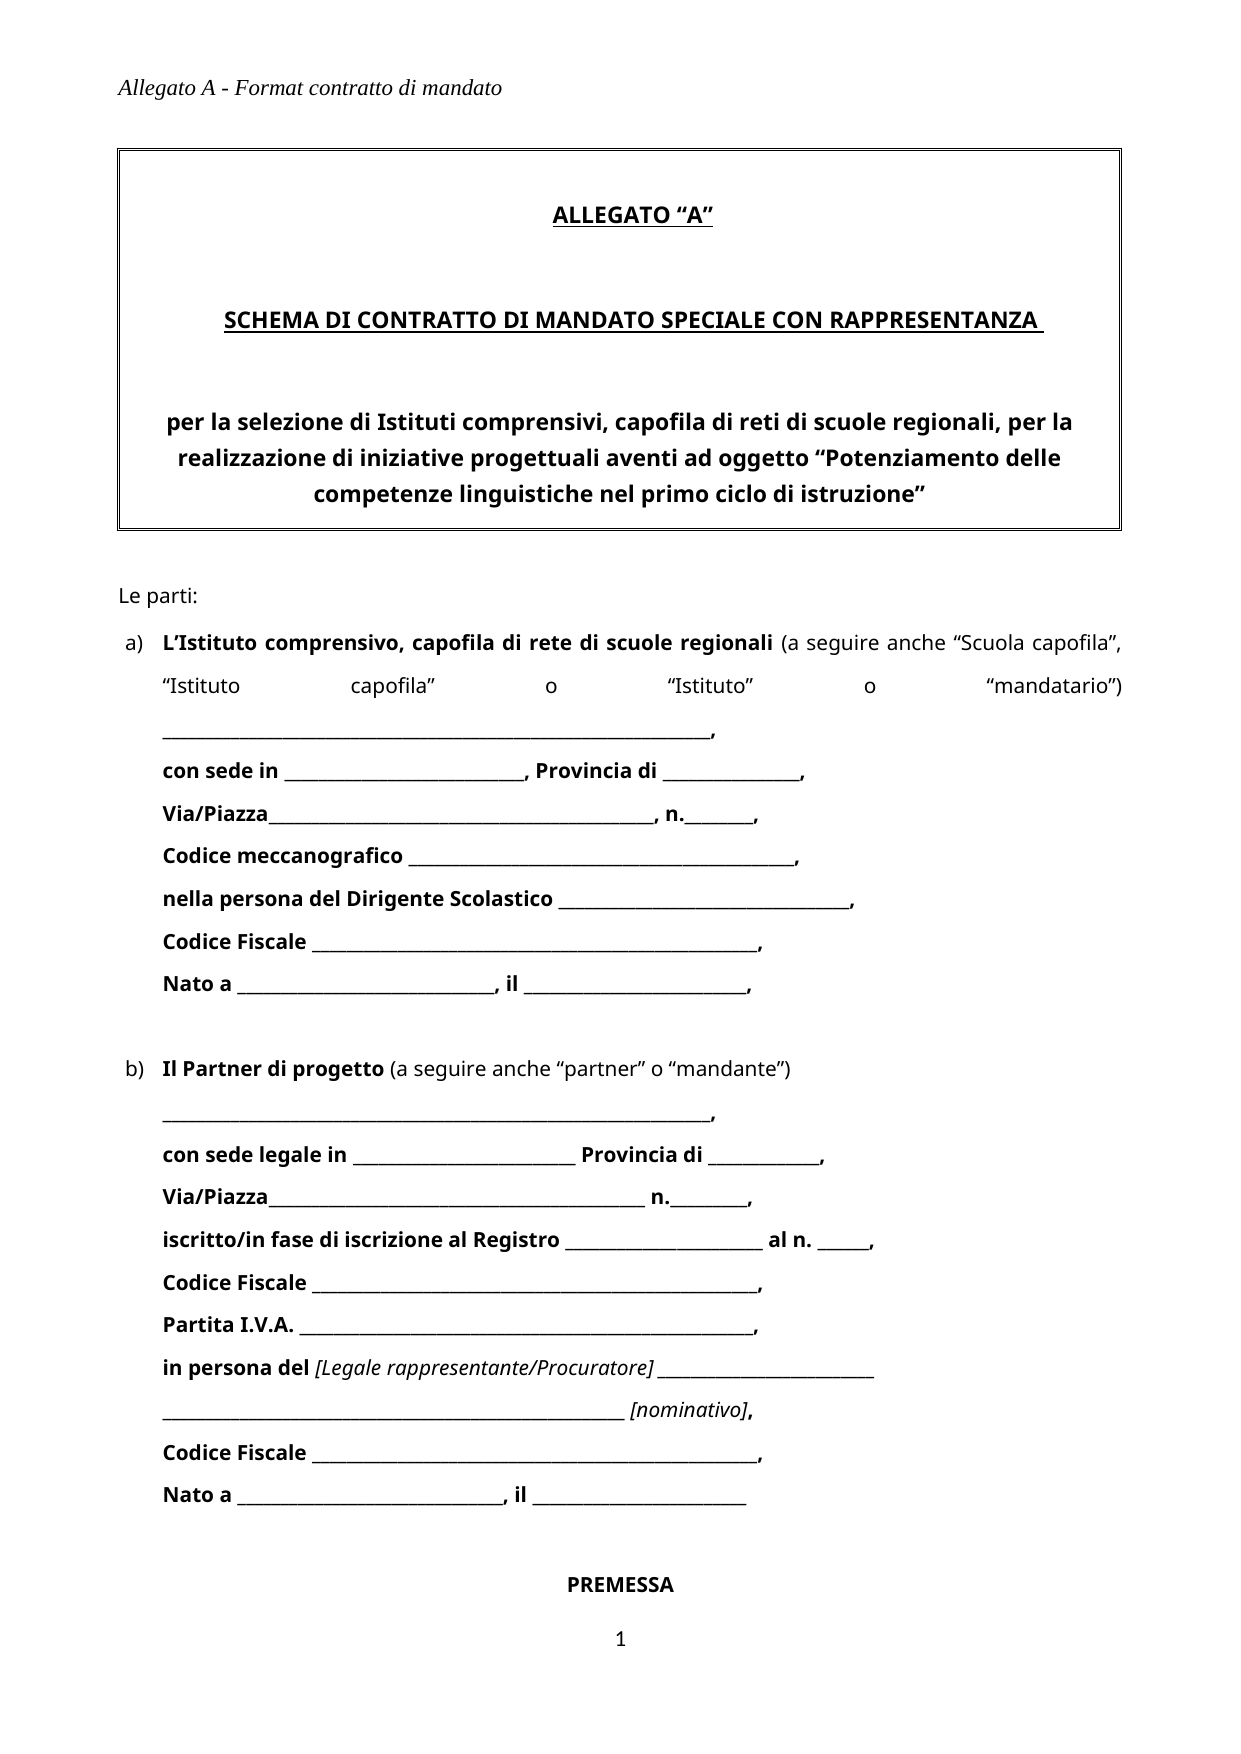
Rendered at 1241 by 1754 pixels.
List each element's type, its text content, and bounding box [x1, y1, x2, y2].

list ______________________________________________________ [nominativo], [162, 1395, 1122, 1424]
list con sede legale in __________________________ Provincia di _____________, [162, 1140, 1122, 1168]
list Via/Piazza____________________________________________ n._________, [162, 1182, 1122, 1211]
list Codice Fiscale ____________________________________________________, [162, 1438, 1122, 1466]
list ________________________________________________________________, [162, 1097, 1122, 1126]
table_header ALLEGATO “A” SCHEMA DI CONTRATTO DI MANDATO SPECIALE CON RAPPRESENTANZA per la selezione di Istituti comprensivi, capofila di reti di scuole regionali, per la realizzazione di iniziative progettuali aventi ad oggetto “Potenziamento delle competenze linguistiche nel primo ciclo di istruzione” [120, 151, 1119, 528]
list iscritto/in fase di iscrizione al Registro _______________________ al n. ______, [162, 1225, 1122, 1253]
text Codice Fiscale ____________________________________________________, [162, 927, 1122, 955]
list in persona del [Legale rappresentante/Procuratore] __________________________ [162, 1353, 1122, 1381]
text PREMESSA [118, 1571, 1122, 1599]
list nella persona del Dirigente Scolastico __________________________________, [162, 884, 1122, 913]
list Partita I.V.A. _____________________________________________________, [162, 1310, 1122, 1339]
text Le parti: [118, 581, 1122, 610]
list con sede in ____________________________, Provincia di ________________, [162, 756, 1122, 785]
list L’Istituto comprensivo, capofila di rete di scuole regionali (a seguire anche “Scuola capofila”, “Istituto capofila” o “Istituto” o “mandatario”) ________________________________________________________________, [125, 628, 1122, 742]
list Via/Piazza_____________________________________________, n.________, [162, 799, 1122, 827]
list Nato a _______________________________, il _________________________ [162, 1481, 1122, 1509]
list Codice meccanografico _____________________________________________, [162, 842, 1122, 870]
list Il Partner di progetto (a seguire anche “partner” o “mandante”) [125, 1054, 1122, 1083]
text Nato a ______________________________, il __________________________, [162, 969, 1122, 998]
list Codice Fiscale ____________________________________________________, [162, 1268, 1122, 1296]
